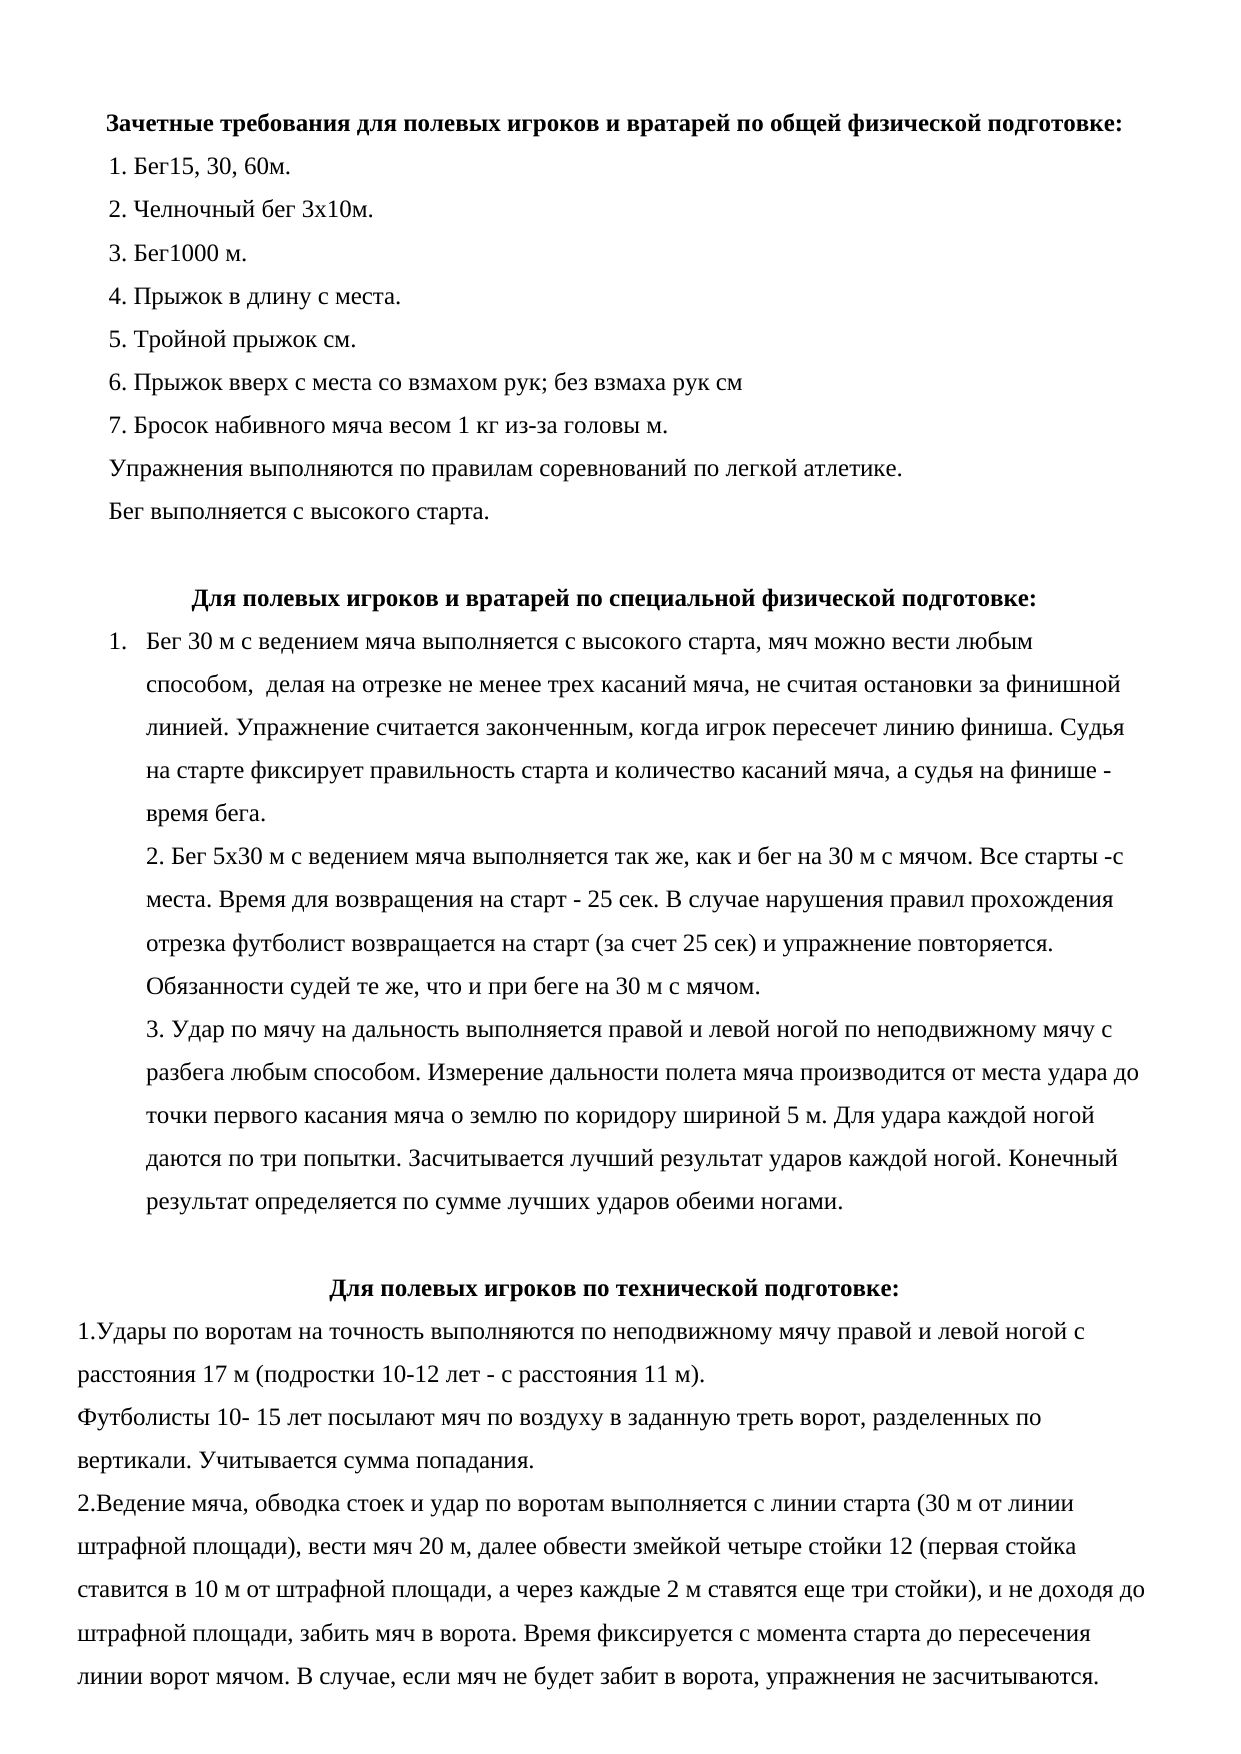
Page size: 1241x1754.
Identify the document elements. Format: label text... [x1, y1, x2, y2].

list 3. Удар по мячу на дальность выполняется правой и левой ногой по неподвижному мячу с разбега любым способом. Измерение дальности полета мяча производится от места удара до точки первого касания мяча о землю по коридору шириной 5 м. Для удара каждой ногой даются по три попытки. Засчитывается лучший результат ударов каждой ногой. Конечный результат определяется по сумме лучших ударов обеими ногами. [146, 1014, 1152, 1215]
text 6. Прыжок вверх с места со взмахом рук; без взмаха рук см [77, 367, 1152, 396]
text 4. Прыжок в длину с места. [77, 281, 1152, 309]
text Упражнения выполняются по правилам соревнований по легкой атлетике. [77, 453, 1152, 482]
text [77, 1488, 1152, 1689]
text 7. Бросок набивного мяча весом 1 кг из-за головы м. [77, 410, 1152, 439]
text 1. Бег15, 30, 60м. [77, 151, 1152, 180]
text 5. Тройной прыжок см. [77, 324, 1152, 353]
text Зачетные требования для полевых игроков и вратарей по общей физической подготовке: [77, 108, 1152, 137]
text Бег выполняется с высокого старта. [77, 496, 1152, 525]
list 2. Бег 5х30 м с ведением мяча выполняется так же, как и бег на 30 м с мячом. Все старты -с места. Время для возвращения на старт - 25 сек. В случае нарушения правил прохождения отрезка футболист возвращается на старт (за счет 25 сек) и упражнение повторяется. Обязанности судей те же, что и при беге на 30 м с мячом. [146, 841, 1152, 999]
list Бег 30 м с ведением мяча выполняется с высокого старта, мяч можно вести любым [108, 626, 1152, 654]
text Футболисты 10- 15 лет посылают мяч по воздуху в заданную треть ворот, разделенных по вертикали. Учитывается сумма попадания. [77, 1402, 1152, 1474]
text Для полевых игроков по технической подготовке: [77, 1273, 1152, 1301]
text Для полевых игроков и вратарей по специальной физической подготовке: [77, 583, 1152, 611]
list способом, делая на отрезке не менее трех касаний мяча, не считая остановки за финишной линией. Упражнение считается законченным, когда игрок пересечет линию финиша. Судья на старте фиксирует правильность старта и количество касаний мяча, а судья на финише -время бега. [146, 669, 1152, 827]
text 2. Челночный бег 3х10м. [77, 194, 1152, 223]
text 1.Удары по воротам на точность выполняются по неподвижному мячу правой и левой ногой с расстояния 17 м (подростки 10-12 лет - с расстояния 11 м). [77, 1316, 1152, 1388]
text 3. Бег1000 м. [77, 238, 1152, 266]
